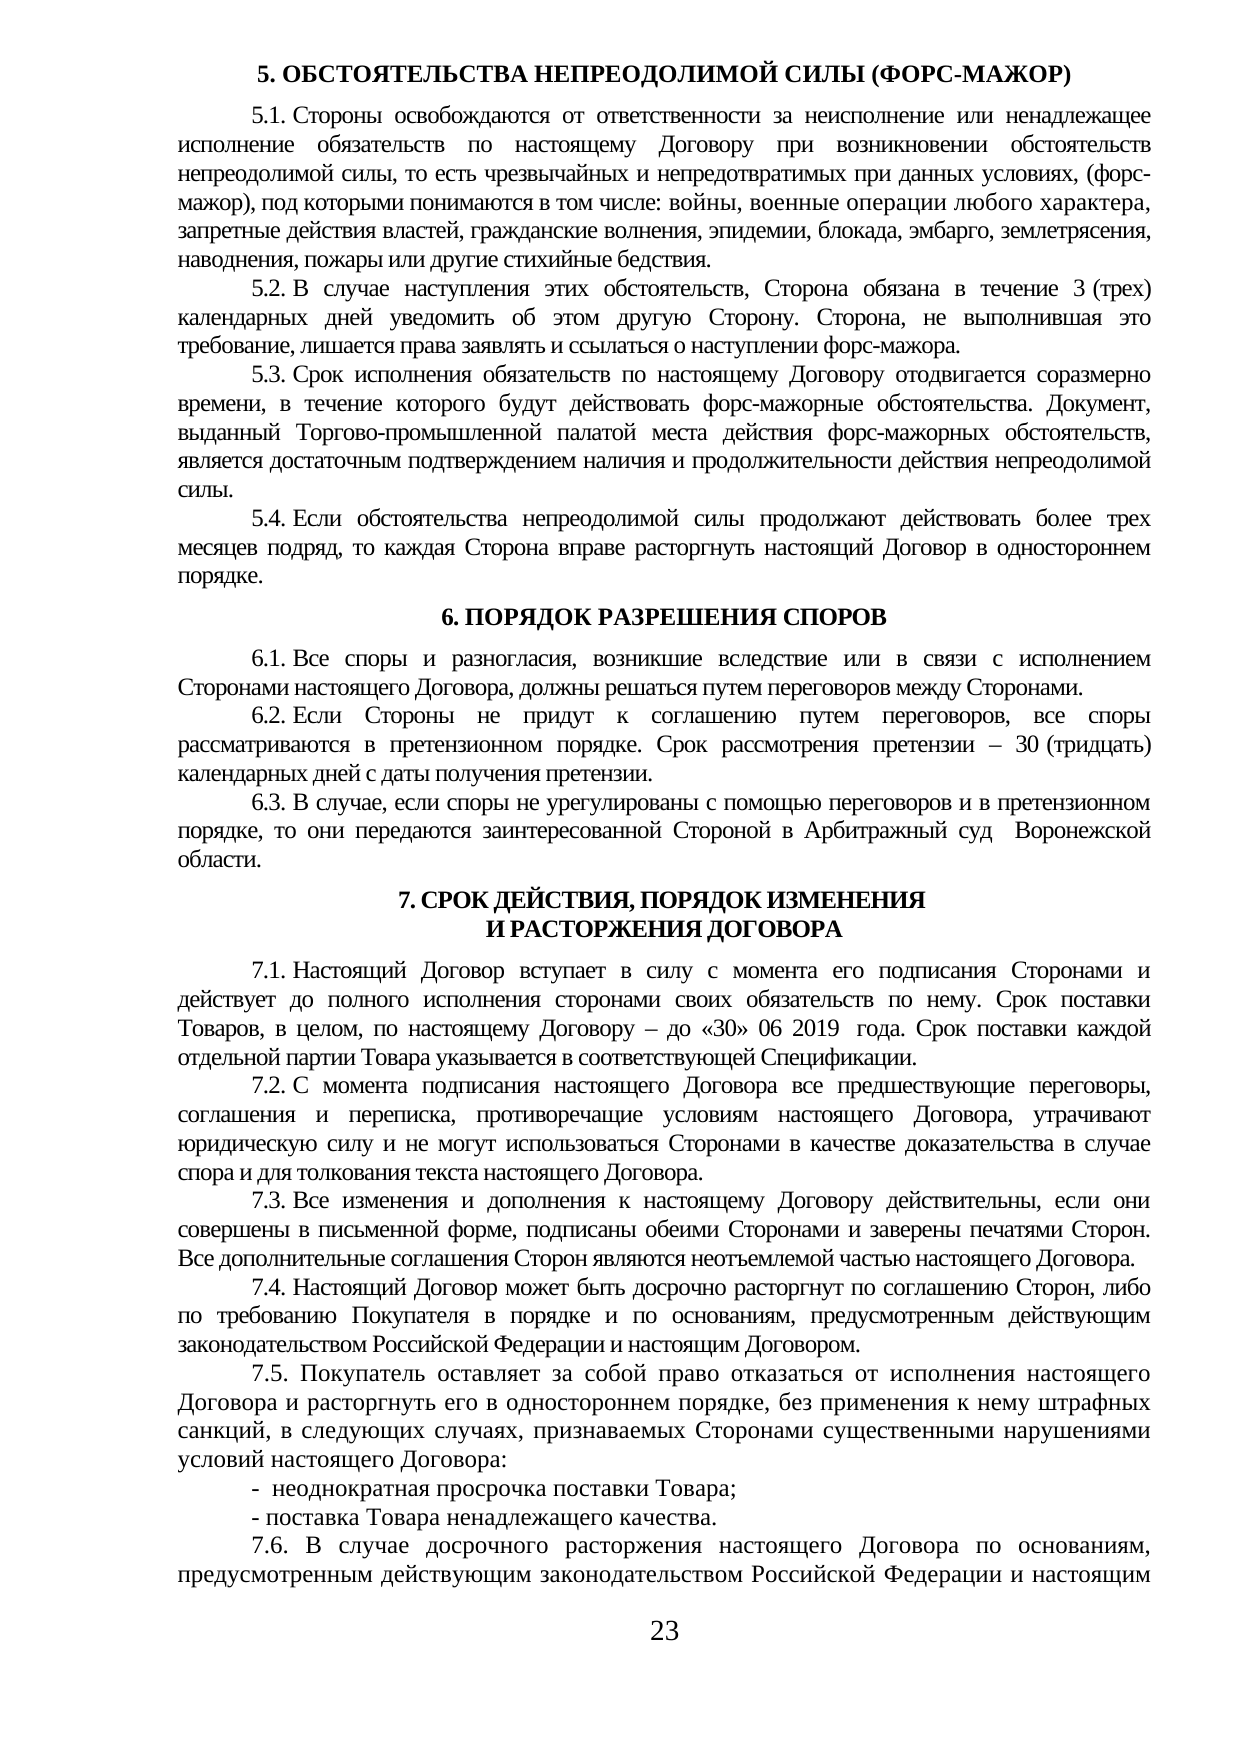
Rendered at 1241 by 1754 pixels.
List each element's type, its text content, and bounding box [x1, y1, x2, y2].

text 7.2. С момента подписания настоящего Договора все предшествующие переговоры, соглашения и переписка, противоречащие условиям настоящего Договора, утрачивают юридическую силу и не могут использоваться Сторонами в качестве доказательства в случае спора и для толкования текста настоящего Договора. [177, 1070, 1152, 1185]
text 5.1. Стороны освобождаются от ответственности за неисполнение или ненадлежащее исполнение обязательств по настоящему Договору при возникновении обстоятельств непреодолимой силы, то есть чрезвычайных и непредотвратимых при данных условиях, (форс-мажор), под которыми понимаются в том числе: войны, военные операции любого характера, запретные действия властей, гражданские волнения, эпидемии, блокада, эмбарго, землетрясения, наводнения, пожары или другие стихийные бедствия. [177, 100, 1152, 273]
text 5.2. В случае наступления этих обстоятельств, Сторона обязана в течение 3 (трех) календарных дней уведомить об этом другую Сторону. Сторона, не выполнившая это требование, лишается права заявлять и ссылаться о наступлении форс-мажора. [177, 273, 1152, 359]
text 6.1. Все споры и разногласия, возникшие вследствие или в связи с исполнением Сторонами настоящего Договора, должны решаться путем переговоров между Сторонами. [177, 643, 1152, 700]
text 6.2. Если Стороны не придут к соглашению путем переговоров, все споры рассматриваются в претензионном порядке. Срок рассмотрения претензии – 30 (тридцать) календарных дней с даты получения претензии. [177, 700, 1152, 787]
text 6. ПОРЯДОК РАЗРЕШЕНИЯ СПОРОВ [177, 602, 1152, 630]
text 6.3. В случае, если споры не урегулированы с помощью переговоров и в претензионном порядке, то они передаются заинтересованной Стороной в Арбитражный суд Воронежской области. [177, 787, 1152, 873]
text 5. ОБСТОЯТЕЛЬСТВА НЕПРЕОДОЛИМОЙ СИЛЫ (ФОРС-МАЖОР) [177, 59, 1152, 88]
text 5.3. Срок исполнения обязательств по настоящему Договору отодвигается соразмерно времени, в течение которого будут действовать форс-мажорные обстоятельства. Документ, выданный Торгово-промышленной палатой места действия форс-мажорных обстоятельств, является достаточным подтверждением наличия и продолжительности действия непреодолимой силы. [177, 359, 1152, 503]
text 5.4. Если обстоятельства непреодолимой силы продолжают действовать более трех месяцев подряд, то каждая Сторона вправе расторгнуть настоящий Договор в одностороннем порядке. [177, 503, 1152, 589]
text 7.5. Покупатель оставляет за собой право отказаться от исполнения настоящего Договора и расторгнуть его в одностороннем порядке, без применения к нему штрафных санкций, в следующих случаях, признаваемых Сторонами существенными нарушениями условий настоящего Договора: [177, 1358, 1152, 1473]
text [177, 1530, 1152, 1588]
text 7.3. Все изменения и дополнения к настоящему Договору действительны, если они совершены в письменной форме, подписаны обеими Сторонами и заверены печатями Сторон. Все дополнительные соглашения Сторон являются неотъемлемой частью настоящего Договора. [177, 1185, 1152, 1272]
text 7. СРОК ДЕЙСТВИЯ, ПОРЯДОК ИЗМЕНЕНИЯ И РАСТОРЖЕНИЯ ДОГОВОРА [177, 885, 1152, 943]
text 7.1. Настоящий Договор вступает в силу с момента его подписания Сторонами и действует до полного исполнения сторонами своих обязательств по нему. Срок поставки Товаров, в целом, по настоящему Договору – до «30» 06 2019 года. Срок поставки каждой отдельной партии Товара указывается в соответствующей Спецификации. [177, 955, 1152, 1070]
text - поставка Товара ненадлежащего качества. [177, 1502, 1152, 1530]
text 7.4. Настоящий Договор может быть досрочно расторгнут по соглашению Сторон, либо по требованию Покупателя в порядке и по основаниям, предусмотренным действующим законодательством Российской Федерации и настоящим Договором. [177, 1272, 1152, 1358]
text - неоднократная просрочка поставки Товара; [177, 1473, 1152, 1502]
